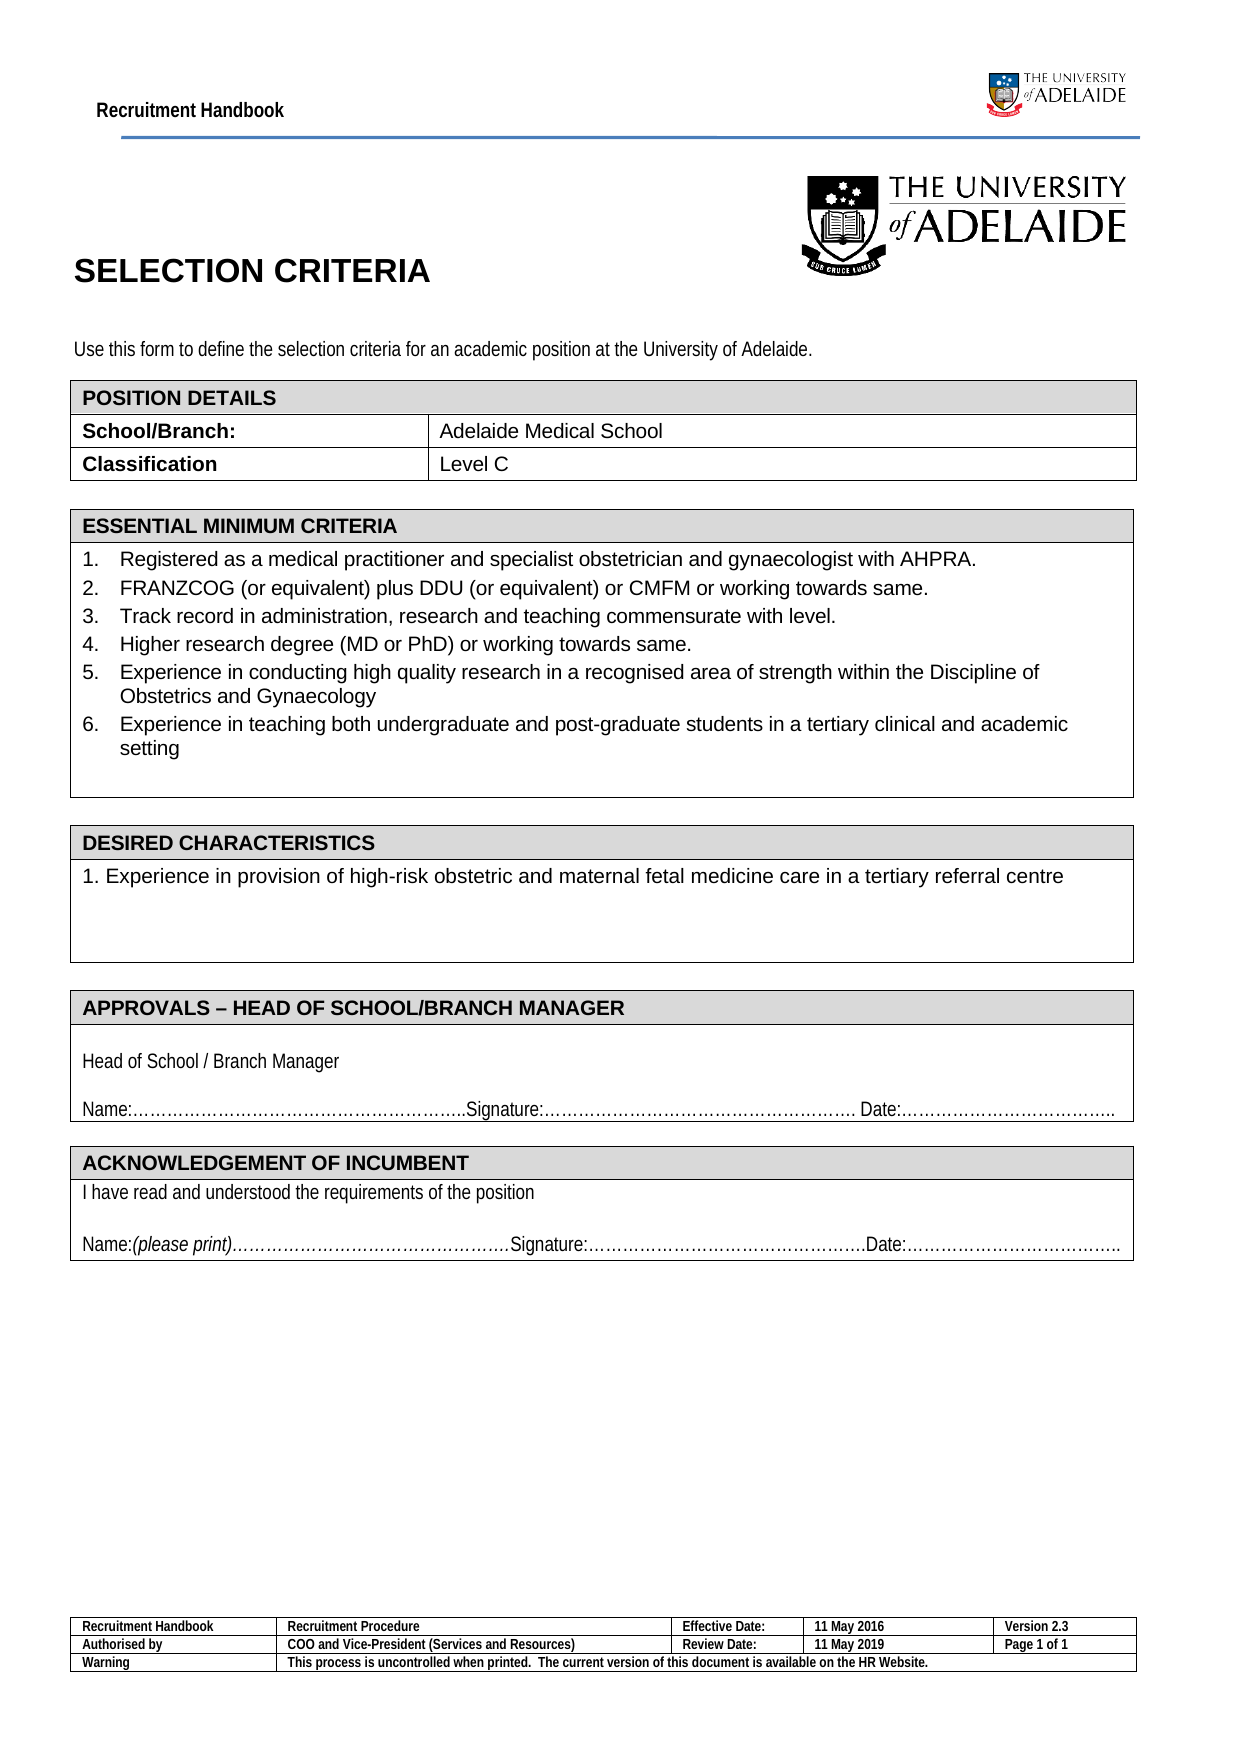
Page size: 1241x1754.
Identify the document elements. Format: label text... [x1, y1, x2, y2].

table_cell Registered as a medical practitioner and specialist obstetrician and gynaecologist with AHPRA. FRANZCOG (or equivalent) plus DDU (or equivalent) or CMFM or working towards same. Track record in administration, research and teaching commensurate with level. Higher research degree (MD or PhD) or working towards same. Experience in conducting high quality research in a recognised area of strength within the Discipline of Obstetrics and Gynaecology Experience in teaching both undergraduate and post-graduate students in a tertiary clinical and academic setting [71, 543, 1133, 797]
table_header DESIRED CHARACTERISTICS [71, 826, 1133, 859]
table_header APPROVALS – HEAD OF SCHOOL/BRANCH MANAGER [71, 991, 1133, 1024]
table_cell Level C [429, 448, 1136, 480]
table_cell 1. Experience in provision of high-risk obstetric and maternal fetal medicine care in a tertiary referral centre [71, 860, 1133, 962]
text SELECTION CRITERIA [74, 251, 1137, 289]
table_cell Head of School / Branch Manager Name:…………………………………………………..Signature:………………………………………………. Date:……………………………….. [71, 1025, 1133, 1121]
picture [801, 176, 1126, 276]
table_cell I have read and understood the requirements of the position Name:(please print)………………………………………….Signature:………………………………………….Date:……………………………….. [71, 1180, 1133, 1260]
table_cell Adelaide Medical School [429, 415, 1136, 447]
table_header ESSENTIAL MINIMUM CRITERIA [71, 510, 1133, 542]
table_header POSITION DETAILS [71, 381, 428, 413]
text Use this form to define the selection criteria for an academic position at the University of Adelaide. [74, 337, 1137, 361]
picture [986, 73, 1126, 117]
table_cell School/Branch: [71, 415, 428, 447]
table_header [428, 381, 1136, 413]
table_cell Classification [71, 448, 428, 480]
table_header ACKNOWLEDGEMENT OF INCUMBENT [71, 1147, 1133, 1179]
